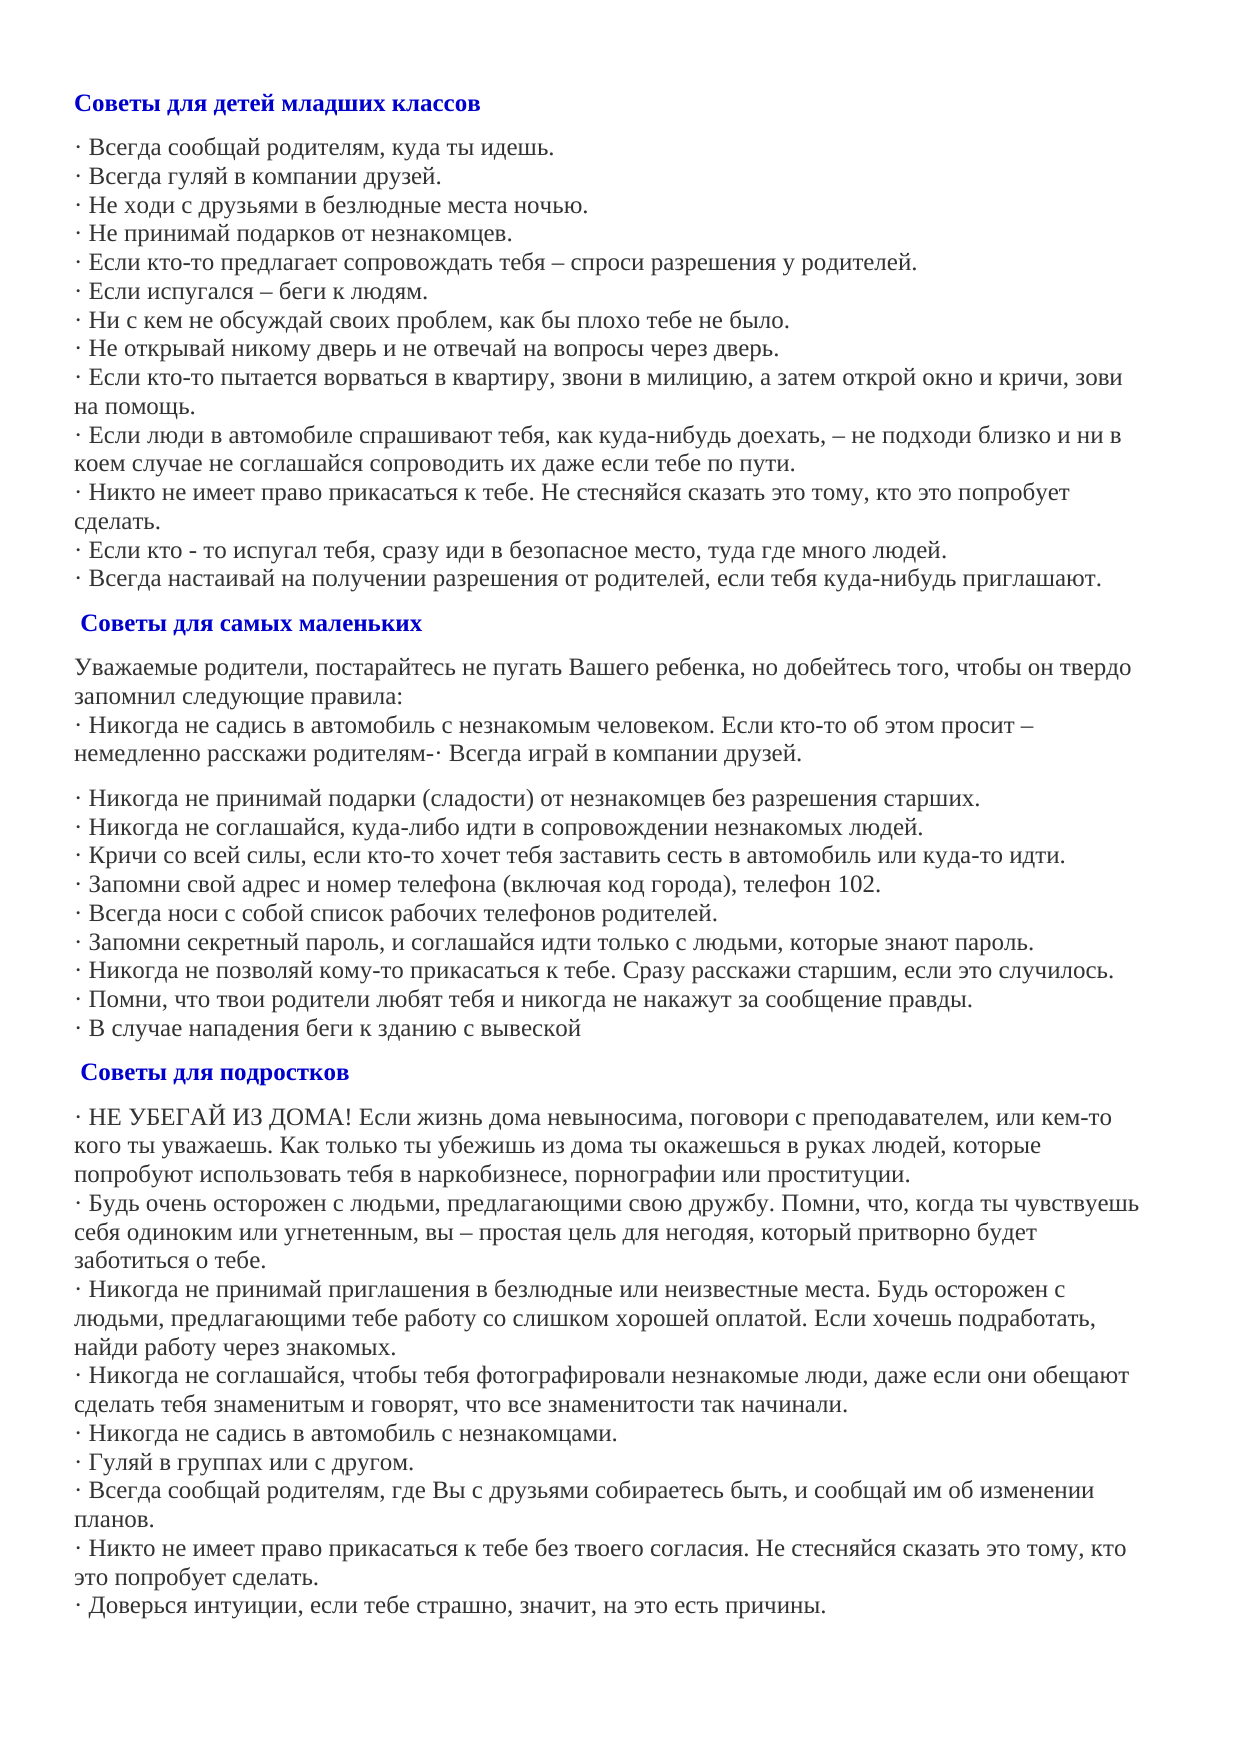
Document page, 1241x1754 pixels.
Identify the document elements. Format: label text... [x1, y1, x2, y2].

text Советы для подростков [74, 1057, 1152, 1086]
text Уважаемые родители, постарайтесь не пугать Вашего ребенка, но добейтесь того, чтобы он твердо запомнил следующие правила: · Никогда не садись в автомобиль с незнакомым человеком. Если кто-то об этом просит – немедленно расскажи родителям-· Всегда играй в компании друзей. [74, 652, 1152, 767]
text · Всегда сообщай родителям, куда ты идешь. · Всегда гуляй в компании друзей. · Не ходи с друзьями в безлюдные места ночью. · Не принимай подарков от незнакомцев. · Если кто-то предлагает сопровождать тебя – спроси разрешения у родителей. · Если испугался – беги к людям. · Ни с кем не обсуждай своих проблем, как бы плохо тебе не было. · Не открывай никому дверь и не отвечай на вопросы через дверь. · Если кто-то пытается ворваться в квартиру, звони в милицию, а затем открой окно и кричи, зови на помощь. · Если люди в автомобиле спрашивают тебя, как куда-нибудь доехать, – не подходи близко и ни в коем случае не соглашайся сопроводить их даже если тебе по пути. · Никто не имеет право прикасаться к тебе. Не стесняйся сказать это тому, кто это попробует сделать. · Если кто - то испугал тебя, сразу иди в безопасное место, туда где много людей. · Всегда настаивай на получении разрешения от родителей, если тебя куда-нибудь приглашают. [74, 132, 1152, 592]
text Советы для детей младших классов [74, 88, 1152, 117]
text Советы для самых маленьких [74, 608, 1152, 637]
text · НЕ УБЕГАЙ ИЗ ДОМА! Если жизнь дома невыносима, поговори с преподавателем, или кем-то кого ты уважаешь. Как только ты убежишь из дома ты окажешься в руках людей, которые попробуют использовать тебя в наркобизнесе, порнографии или проституции. · Будь очень осторожен с людьми, предлагающими свою дружбу. Помни, что, когда ты чувствуешь себя одиноким или угнетенным, вы – простая цель для негодяя, который притворно будет заботиться о тебе. · Никогда не принимай приглашения в безлюдные или неизвестные места. Будь осторожен с людьми, предлагающими тебе работу со слишком хорошей оплатой. Если хочешь подработать, найди работу через знакомых. · Никогда не соглашайся, чтобы тебя фотографировали незнакомые люди, даже если они обещают сделать тебя знаменитым и говорят, что все знаменитости так начинали. · Никогда не садись в автомобиль с незнакомцами. · Гуляй в группах или с другом. · Всегда сообщай родителям, где Вы с друзьями собираетесь быть, и сообщай им об изменении планов. · Никто не имеет право прикасаться к тебе без твоего согласия. Не стесняйся сказать это тому, кто это попробует сделать. · Доверься интуиции, если тебе страшно, значит, на это есть причины. [74, 1102, 1152, 1619]
text · Никогда не принимай подарки (сладости) от незнакомцев без разрешения старших. · Никогда не соглашайся, куда-либо идти в сопровождении незнакомых людей. · Кричи со всей силы, если кто-то хочет тебя заставить сесть в автомобиль или куда-то идти. · Запомни свой адрес и номер телефона (включая код города), телефон 102. · Всегда носи с собой список рабочих телефонов родителей. · Запомни секретный пароль, и соглашайся идти только с людьми, которые знают пароль. · Никогда не позволяй кому-то прикасаться к тебе. Сразу расскажи старшим, если это случилось. · Помни, что твои родители любят тебя и никогда не накажут за сообщение правды. · В случае нападения беги к зданию с вывеской [74, 783, 1152, 1042]
